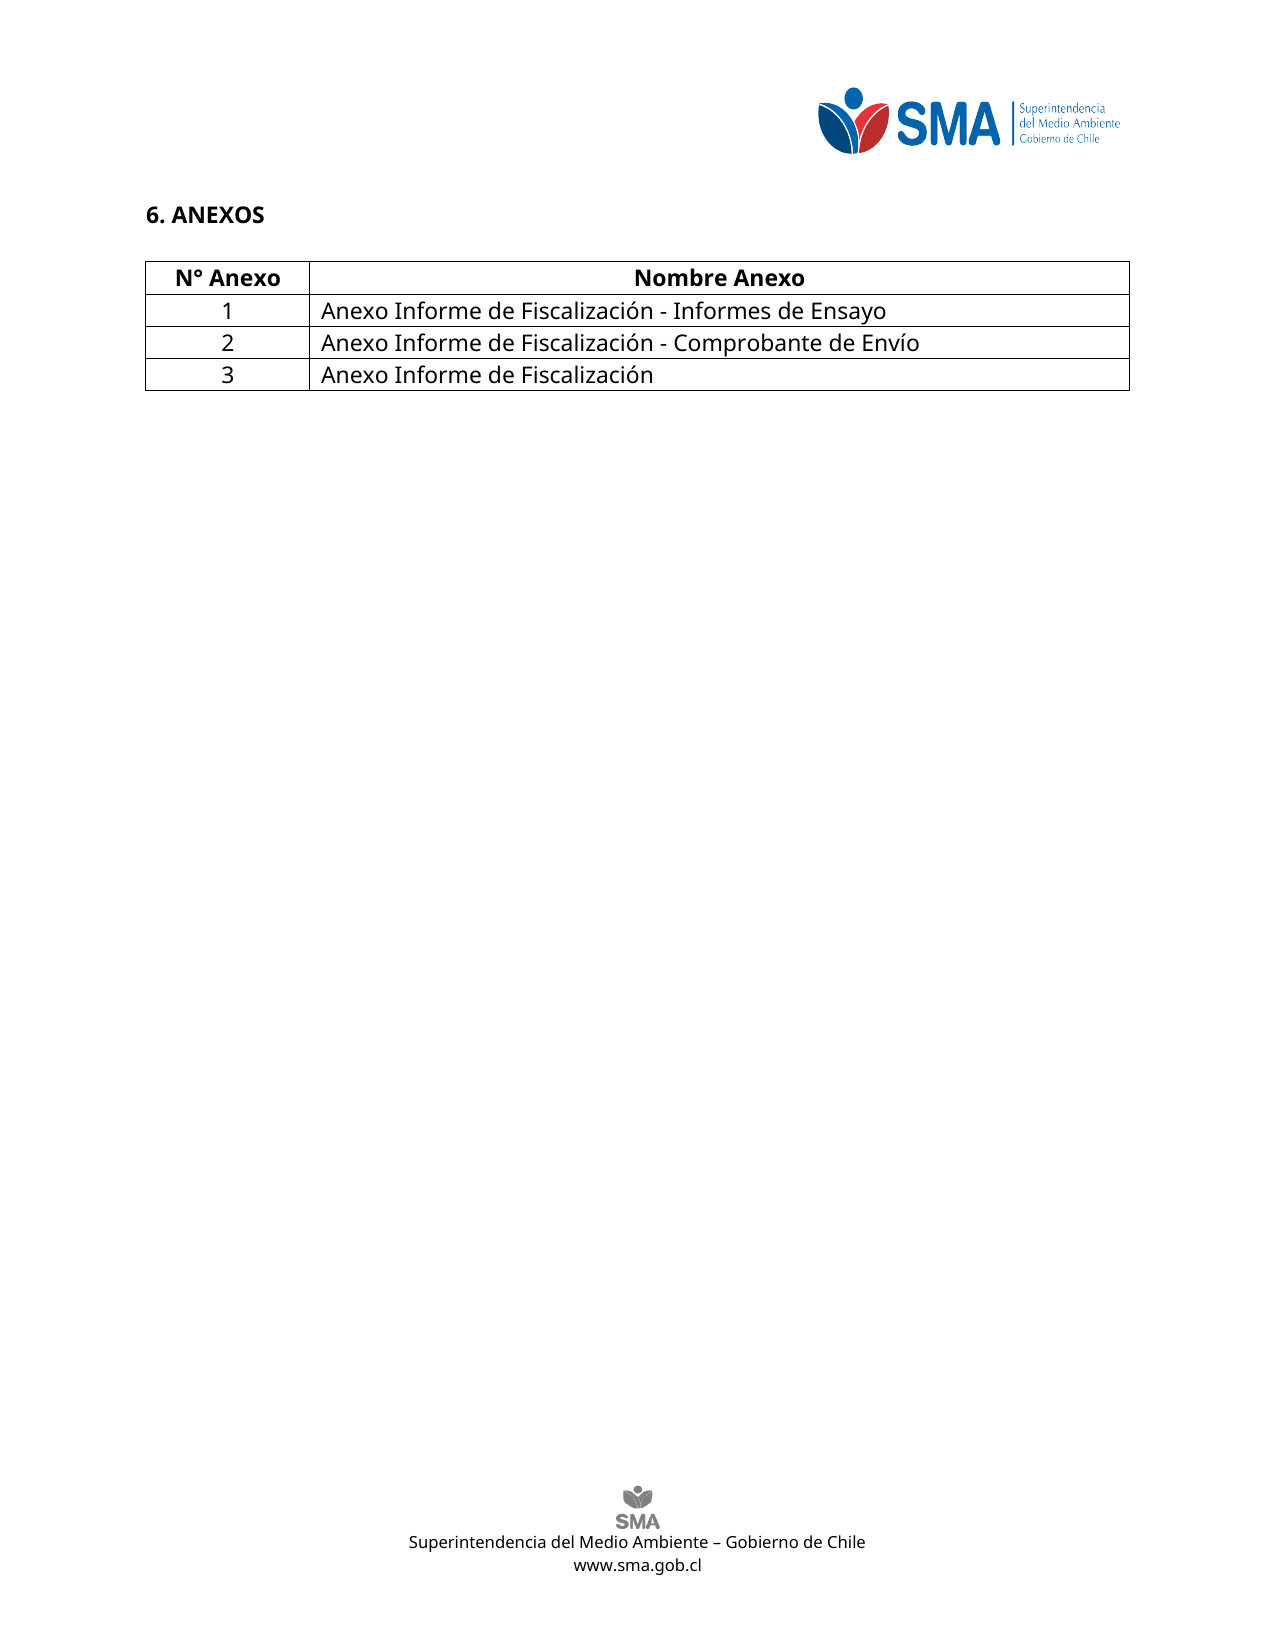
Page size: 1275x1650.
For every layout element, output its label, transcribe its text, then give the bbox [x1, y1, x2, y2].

picture [808, 73, 1130, 168]
table_cell 3 [146, 359, 309, 390]
text 6. ANEXOS [146, 199, 1129, 261]
table_header N° Anexo [146, 262, 309, 293]
table_header Nombre Anexo [310, 262, 1129, 293]
table_cell Anexo Informe de Fiscalización [310, 359, 1129, 390]
table_cell 2 [146, 327, 309, 358]
table_cell 1 [146, 295, 309, 326]
table_cell Anexo Informe de Fiscalización - Informes de Ensayo [310, 295, 1129, 326]
table_cell Anexo Informe de Fiscalización - Comprobante de Envío [310, 327, 1129, 358]
picture [614, 1483, 661, 1531]
